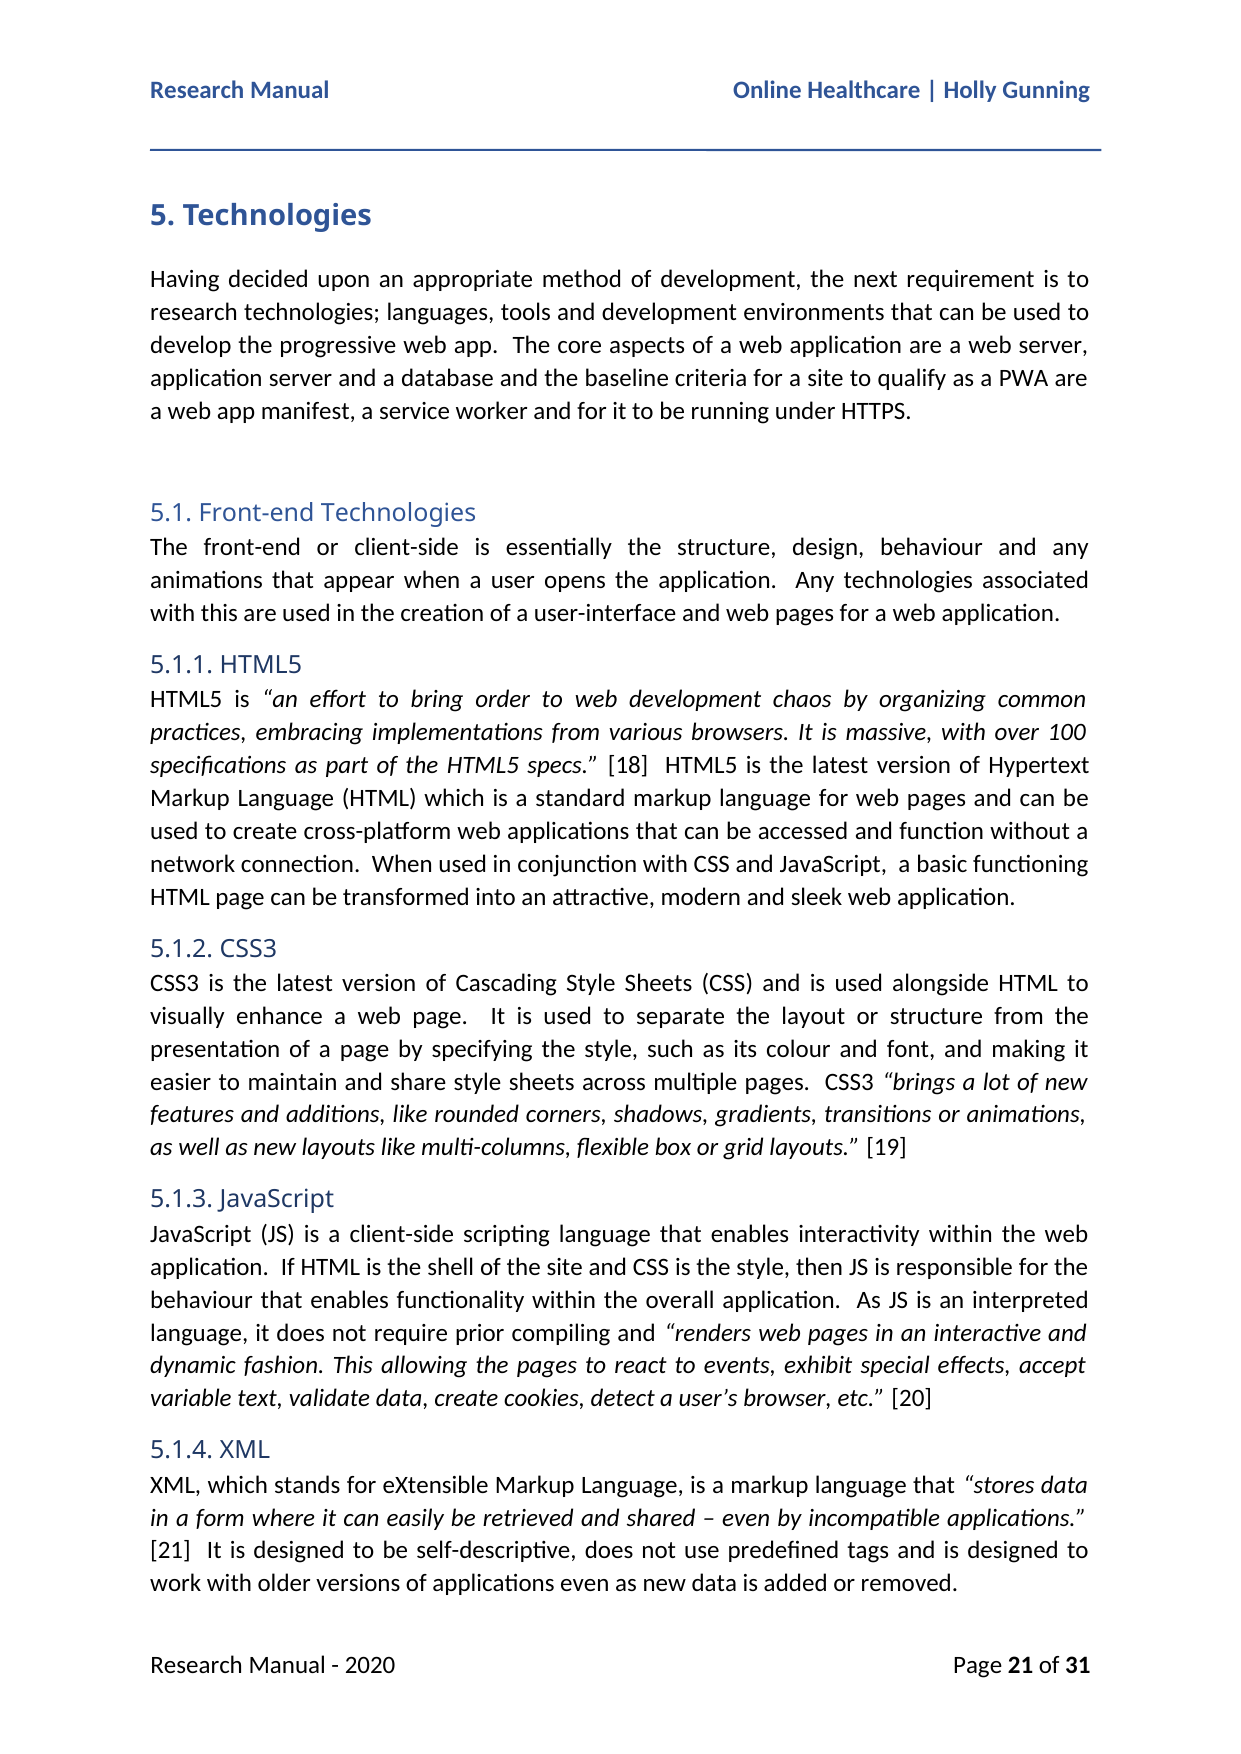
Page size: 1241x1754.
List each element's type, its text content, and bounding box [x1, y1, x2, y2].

subtitle 5. Technologies [150, 194, 1090, 234]
text Having decided upon an appropriate method of development, the next requirement is to research technologies; languages, tools and development environments that can be used to develop the progressive web app. The core aspects of a web application are a web server, application server and a database and the baseline criteria for a site to qualify as a PWA are a web app manifest, a service worker and for it to be running under HTTPS. [150, 263, 1090, 426]
text JavaScript (JS) is a client-side scripting language that enables interactivity within the web application. If HTML is the shell of the site and CSS is the style, then JS is responsible for the behaviour that enables functionality within the overall application. As JS is an interpreted language, it does not require prior compiling and “renders web pages in an interactive and dynamic fashion. This allowing the pages to react to events, exhibit special effects, accept variable text, validate data, create cookies, detect a user’s browser, etc.” [20] [150, 1218, 1090, 1413]
subtitle 5.1.2. CSS3 [150, 930, 1090, 964]
text HTML5 is “an effort to bring order to web development chaos by organizing common practices, embracing implementations from various browsers. It is massive, with over 100 specifications as part of the HTML5 specs.” [18] HTML5 is the latest version of Hypertext Markup Language (HTML) which is a standard markup language for web pages and can be used to create cross-platform web applications that can be accessed and function without a network connection. When used in conjunction with CSS and JavaScript, a basic functioning HTML page can be transformed into an attractive, modern and sleek web application. [150, 683, 1090, 911]
text CSS3 is the latest version of Cascading Style Sheets (CSS) and is used alongside HTML to visually enhance a web page. It is used to separate the layout or structure from the presentation of a page by specifying the style, such as its colour and font, and making it easier to maintain and share style sheets across multiple pages. CSS3 “brings a lot of new features and additions, like rounded corners, shadows, gradients, transitions or animations, as well as new layouts like multi-columns, flexible box or grid layouts.” [19] [150, 967, 1090, 1162]
subtitle 5.1.4. XML [150, 1432, 1090, 1466]
text The front-end or client-side is essentially the structure, design, behaviour and any animations that appear when a user opens the application. Any technologies associated with this are used in the creation of a user-interface and web pages for a web application. [150, 531, 1090, 627]
subtitle 5.1.1. HTML5 [150, 646, 1090, 680]
text XML, which stands for eXtensible Markup Language, is a markup language that “stores data in a form where it can easily be retrieved and shared – even by incompatible applications.” [21] It is designed to be self-descriptive, does not use predefined tags and is designed to work with older versions of applications even as new data is added or removed. [150, 1469, 1090, 1598]
subtitle 5.1. Front-end Technologies [150, 494, 1090, 528]
subtitle 5.1.3. JavaScript [150, 1181, 1090, 1215]
